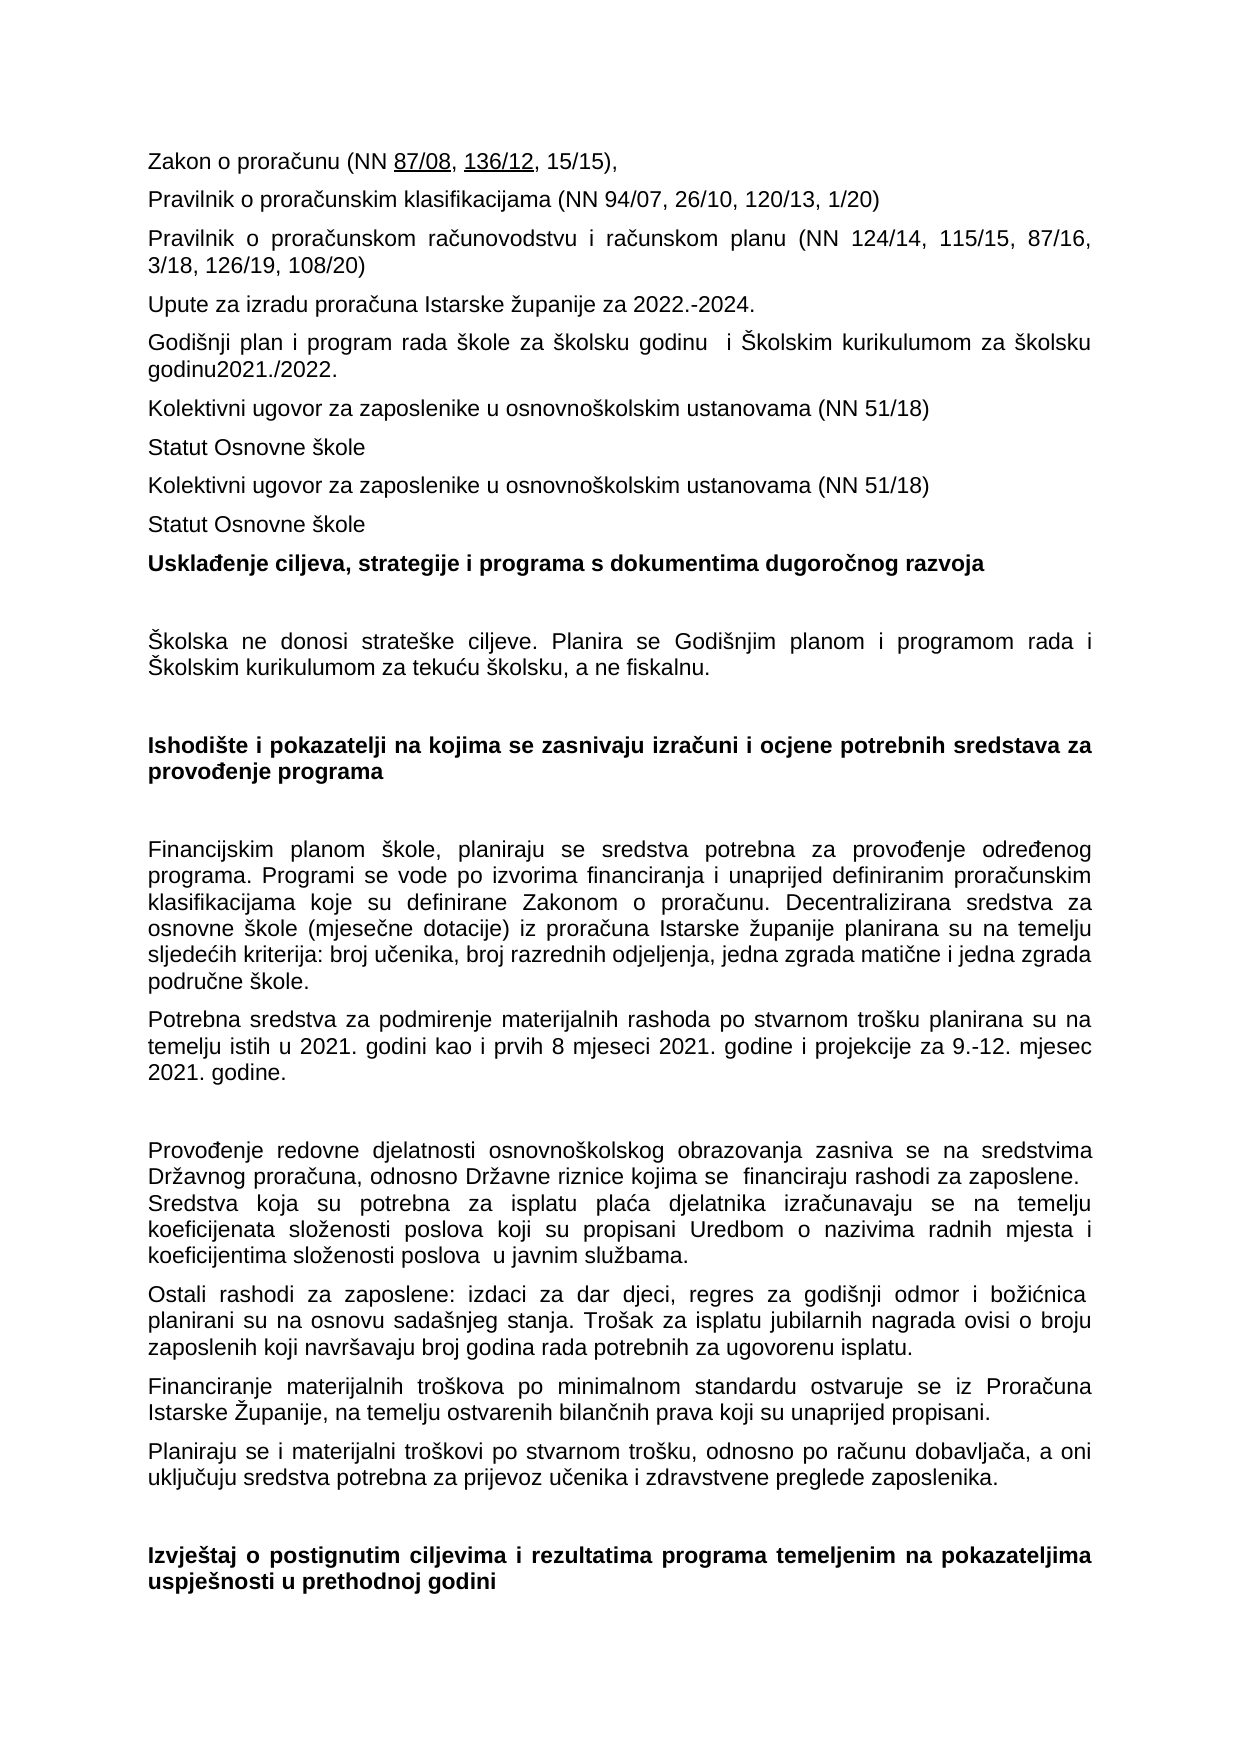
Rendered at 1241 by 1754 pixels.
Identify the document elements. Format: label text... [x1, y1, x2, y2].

text Financijskim planom škole, planiraju se sredstva potrebna za provođenje određenog programa. Programi se vode po izvorima financiranja i unaprijed definiranim proračunskim klasifikacijama koje su definirane Zakonom o proračunu. Decentralizirana sredstva za osnovne škole (mjesečne dotacije) iz proračuna Istarske županije planirana su na temelju sljedećih kriterija: broj učenika, broj razrednih odjeljenja, jedna zgrada matične i jedna zgrada područne škole. [148, 836, 1093, 994]
text Kolektivni ugovor za zaposlenike u osnovnoškolskim ustanovama (NN 51/18) [148, 472, 1093, 499]
text Statut Osnovne škole [148, 511, 1093, 537]
text Statut Osnovne škole [148, 433, 1093, 460]
text Zakon o proračunu (NN 87/08, 136/12, 15/15), [148, 148, 1093, 174]
text Godišnji plan i program rada škole za školsku godinu i Školskim kurikulumom za školsku godinu2021./2022. [148, 329, 1093, 382]
text Ishodište i pokazatelji na kojima se zasnivaju izračuni i ocjene potrebnih sredstava za provođenje programa [148, 732, 1093, 784]
text Planiraju se i materijalni troškovi po stvarnom trošku, odnosno po računu dobavljača, a oni uključuju sredstva potrebna za prijevoz učenika i zdravstvene preglede zaposlenika. [148, 1438, 1093, 1491]
text Pravilnik o proračunskom računovodstvu i računskom planu (NN 124/14, 115/15, 87/16, 3/18, 126/19, 108/20) [148, 225, 1093, 278]
text Ostali rashodi za zaposlene: izdaci za dar djeci, regres za godišnji odmor i božićnica planirani su na osnovu sadašnjeg stanja. Trošak za isplatu jubilarnih nagrada ovisi o broju zaposlenih koji navršavaju broj godina rada potrebnih za ugovorenu isplatu. [148, 1281, 1093, 1360]
text Usklađenje ciljeva, strategije i programa s dokumentima dugoročnog razvoja [148, 550, 1093, 576]
text Izvještaj o postignutim ciljevima i rezultatima programa temeljenim na pokazateljima uspješnosti u prethodnoj godini [148, 1542, 1093, 1595]
text Upute za izradu proračuna Istarske županije za 2022.-2024. [148, 291, 1093, 317]
text Školska ne donosi strateške ciljeve. Planira se Godišnjim planom i programom rada i Školskim kurikulumom za tekuću školsku, a ne fiskalnu. [148, 628, 1093, 680]
text Financiranje materijalnih troškova po minimalnom standardu ostvaruje se iz Proračuna Istarske Županije, na temelju ostvarenih bilančnih prava koji su unaprijed propisani. [148, 1373, 1093, 1425]
text Potrebna sredstva za podmirenje materijalnih rashoda po stvarnom trošku planirana su na temelju istih u 2021. godini kao i prvih 8 mjeseci 2021. godine i projekcije za 9.-12. mjesec 2021. godine. [148, 1006, 1093, 1086]
text Kolektivni ugovor za zaposlenike u osnovnoškolskim ustanovama (NN 51/18) [148, 394, 1093, 421]
text Pravilnik o proračunskim klasifikacijama (NN 94/07, 26/10, 120/13, 1/20) [148, 186, 1093, 213]
text Provođenje redovne djelatnosti osnovnoškolskog obrazovanja zasniva se na sredstvima Državnog proračuna, odnosno Državne riznice kojima se financiraju rashodi za zaposlene. Sredstva koja su potrebna za isplatu plaća djelatnika izračunavaju se na temelju koeficijenata složenosti poslova koji su propisani Uredbom o nazivima radnih mjesta i koeficijentima složenosti poslova u javnim službama. [148, 1137, 1093, 1269]
